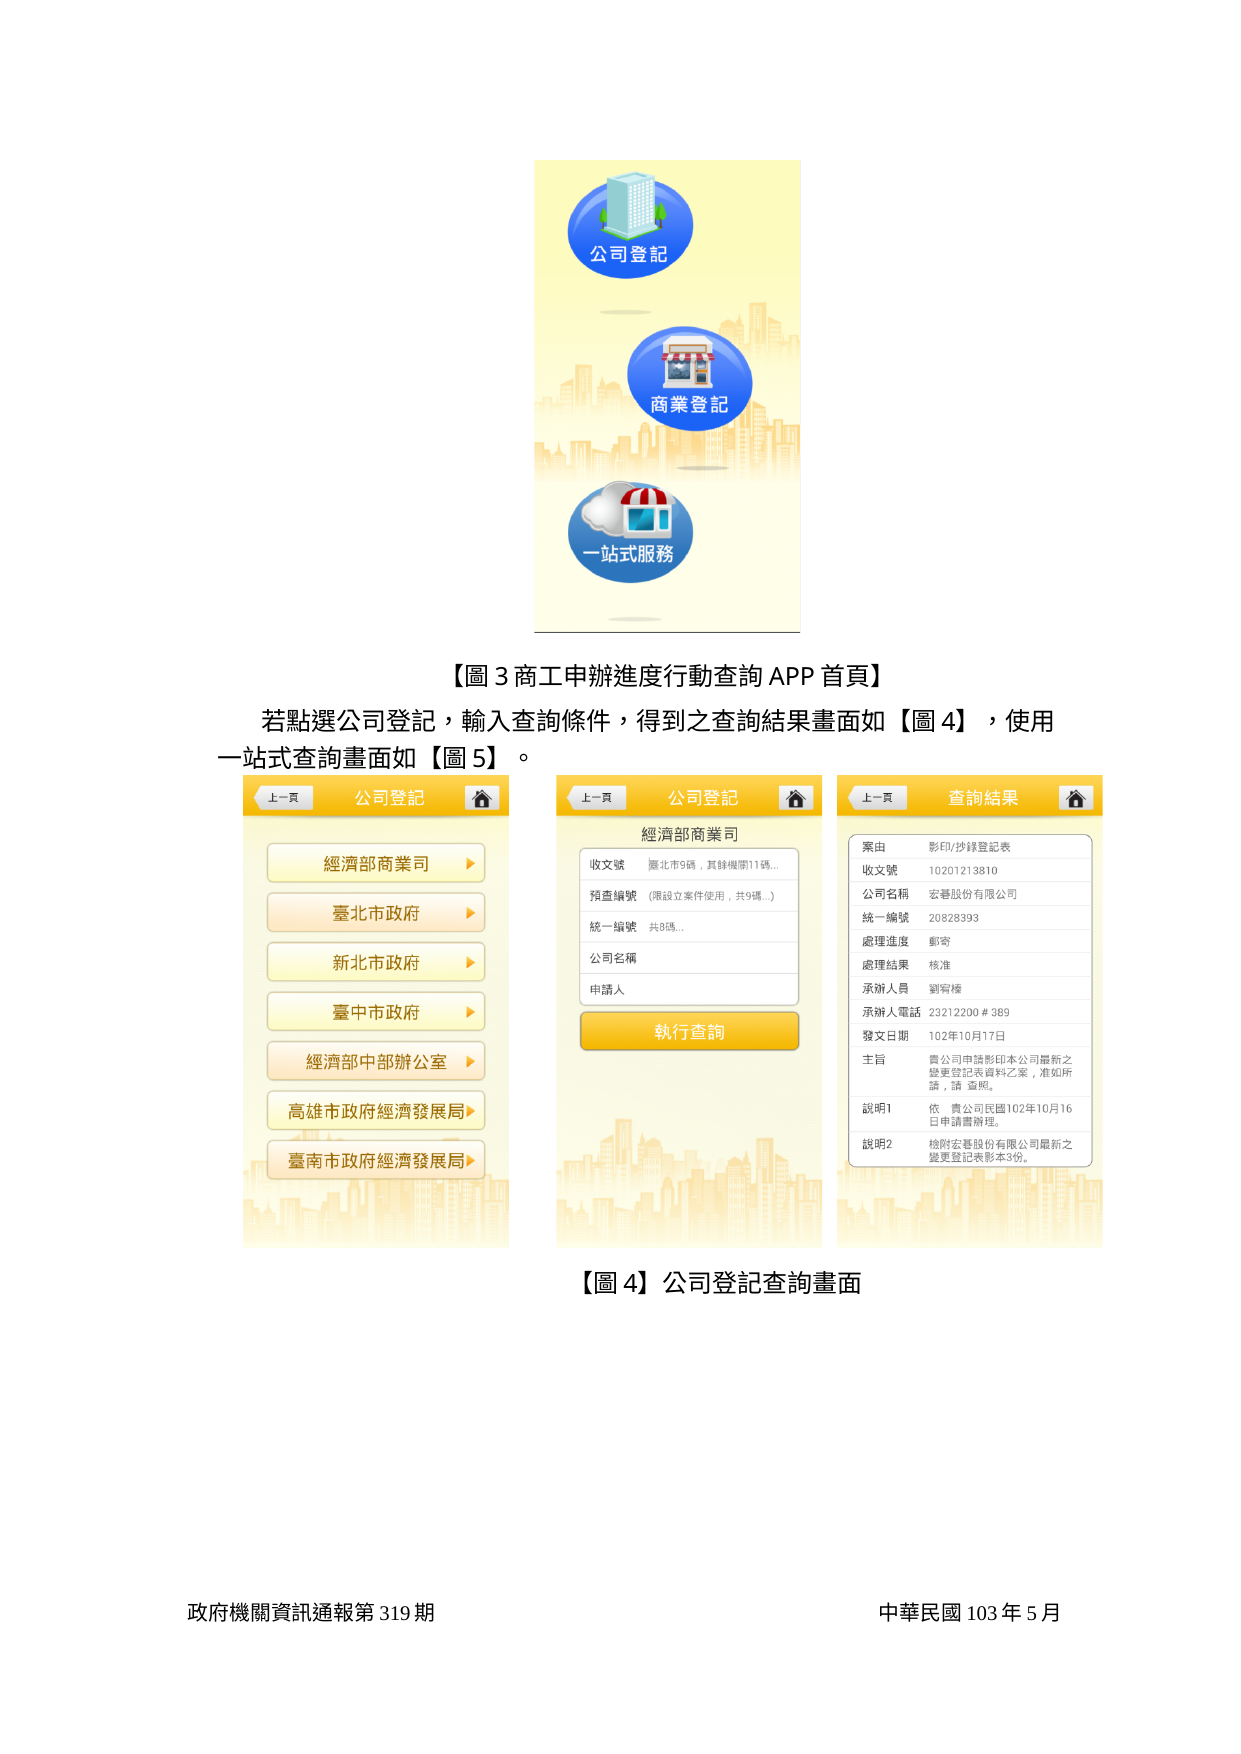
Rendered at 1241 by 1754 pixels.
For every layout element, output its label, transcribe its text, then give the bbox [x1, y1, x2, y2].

table_cell 【圖4】公司登記查詢畫面 [232, 1263, 1240, 1301]
picture [556, 775, 823, 1248]
table_header [232, 776, 545, 1263]
picture [243, 775, 509, 1248]
table_header [545, 776, 826, 1263]
table_header [826, 776, 1240, 1263]
picture [837, 775, 1103, 1248]
picture [534, 160, 800, 633]
text 若點選公司登記，輸入查詢條件，得到之查詢結果畫面如【圖4】，使用一站式查詢畫面如【圖5】。 [217, 701, 1073, 776]
text 【圖3商工申辦進度行動查詢APP首頁】 [261, 656, 1073, 693]
